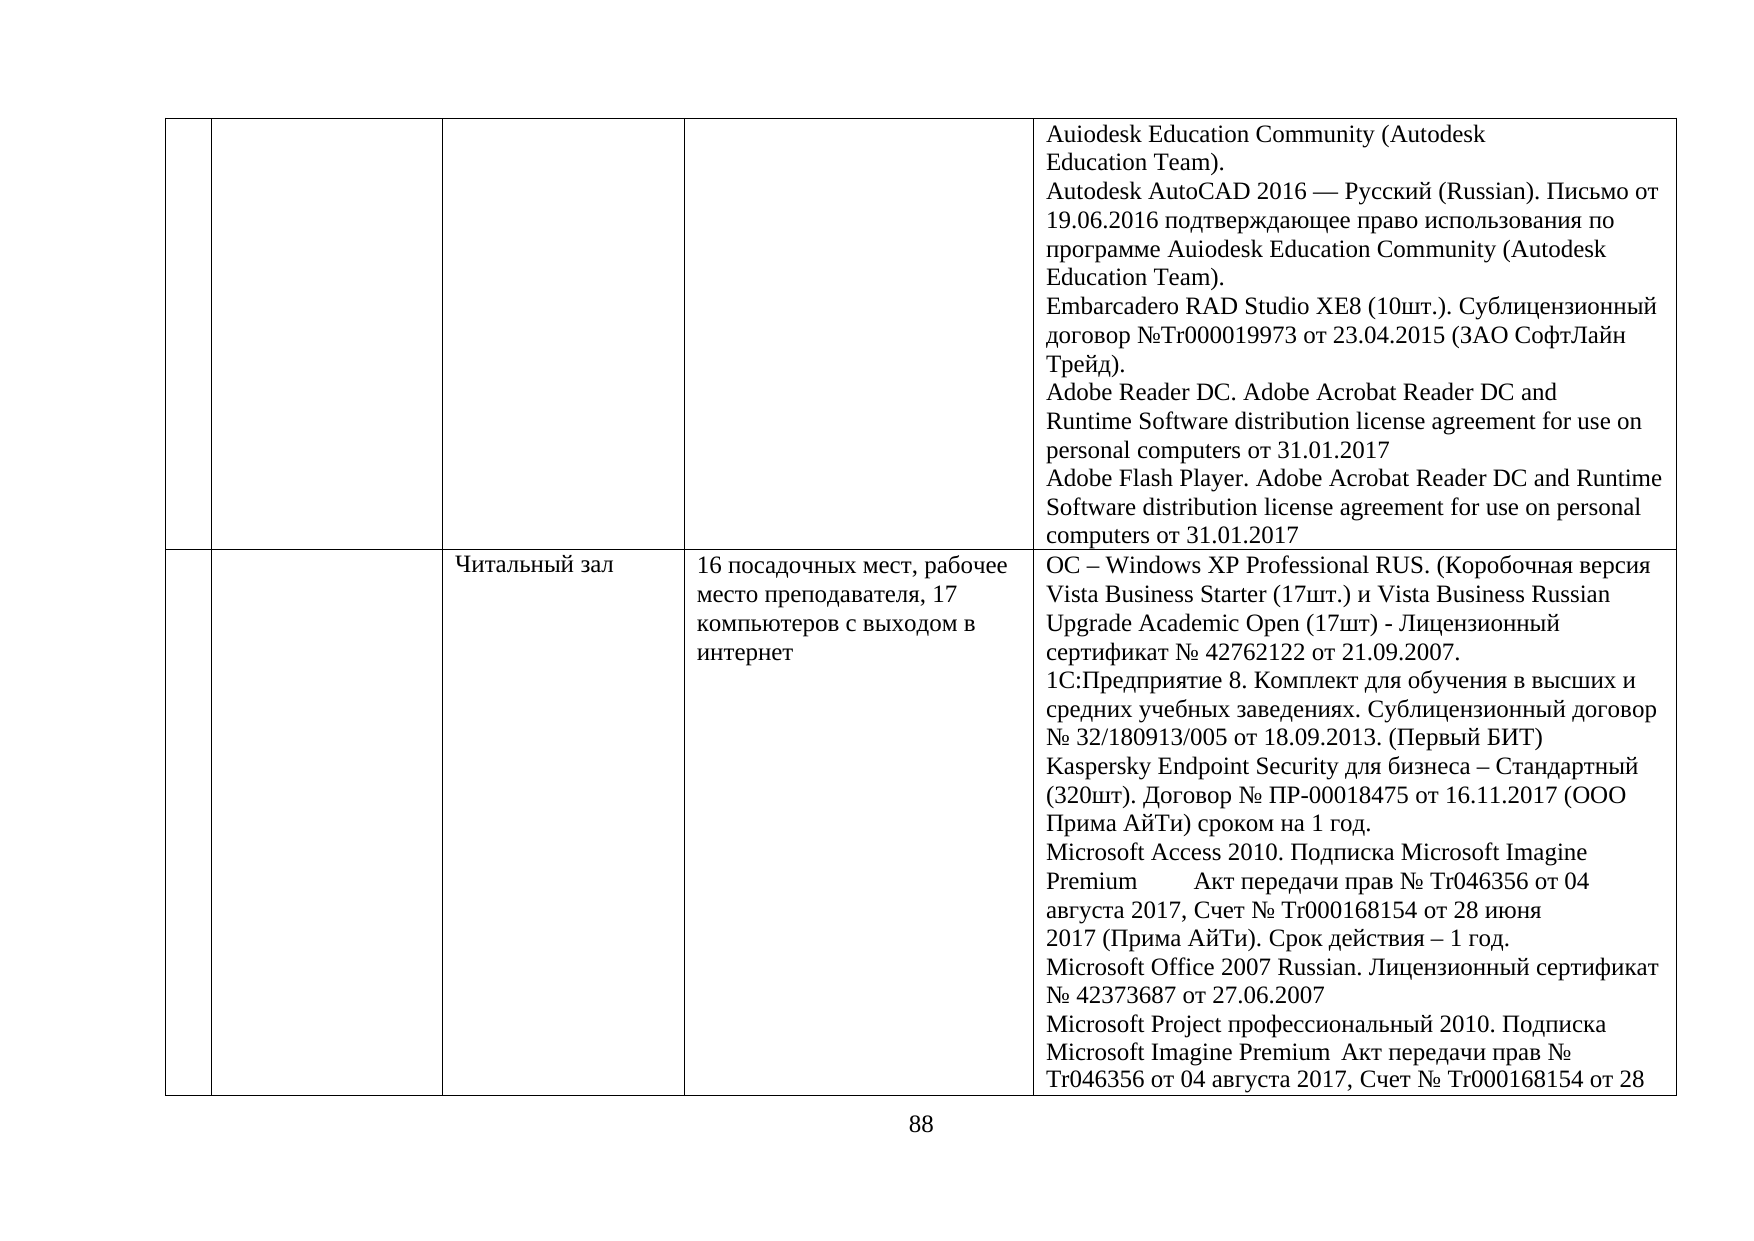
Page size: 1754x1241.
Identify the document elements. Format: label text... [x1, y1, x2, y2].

table_cell [212, 550, 442, 1095]
table_cell Читальный зал [443, 550, 684, 1095]
table_header Auiodesk Education Community (Autodesk Education Team). Autodesk AutoCAD 2016 — Русский (Russian). Письмо от 19.06.2016 подтверждающее право использования по программе Auiodesk Education Community (Autodesk Education Team). Embarcadero RAD Studio XE8 (10шт.). Cублицензионный договор №Tr000019973 от 23.04.2015 (ЗАО СофтЛайн Трейд). Adobe Reader DC. Adobe Acrobat Reader DC and Runtime Software distribution license agreement for use on personal computers от 31.01.2017 Adobe Flash Player. Adobe Acrobat Reader DC and Runtime Software distribution license agreement for use on personal computers от 31.01.2017 [1034, 119, 1676, 549]
table_cell ОС – Windows XP Professional RUS. (Коробочная версия Vista Business Starter (17шт.) и Vista Business Russian Upgrade Academic Open (17шт) - Лицензионный сертификат № 42762122 от 21.09.2007. 1C:Предприятие 8. Комплект для обучения в высших и средних учебных заведениях. Сублицензионный договор № 32/180913/005 от 18.09.2013. (Первый БИТ) Kaspersky Endpoint Security для бизнеса – Стандартный (320шт). Договор № ПР-00018475 от 16.11.2017 (ООО Прима АйТи) сроком на 1 год. Microsoft Access 2010. Подписка Microsoft Imagine Premium Акт передачи прав № Tr046356 от 04 августа 2017, Счет № Tr000168154 от 28 июня 2017 (Прима АйТи). Срок действия – 1 год. Microsoft Office 2007 Russian. Лицензионный сертификат № 42373687 от 27.06.2007 Microsoft Project профессиональный 2010. Подписка Microsoft Imagine Premium Акт передачи прав № Tr046356 от 04 августа 2017, Счет № Tr000168154 от 28 [1034, 550, 1676, 1095]
table_cell [166, 550, 211, 1095]
table_header [212, 119, 442, 549]
table_header [685, 119, 1033, 549]
table_cell 16 посадочных мест, рабочее место преподавателя, 17 компьютеров с выходом в интернет [685, 550, 1033, 1095]
table_header [166, 119, 211, 549]
table_header [443, 119, 684, 549]
